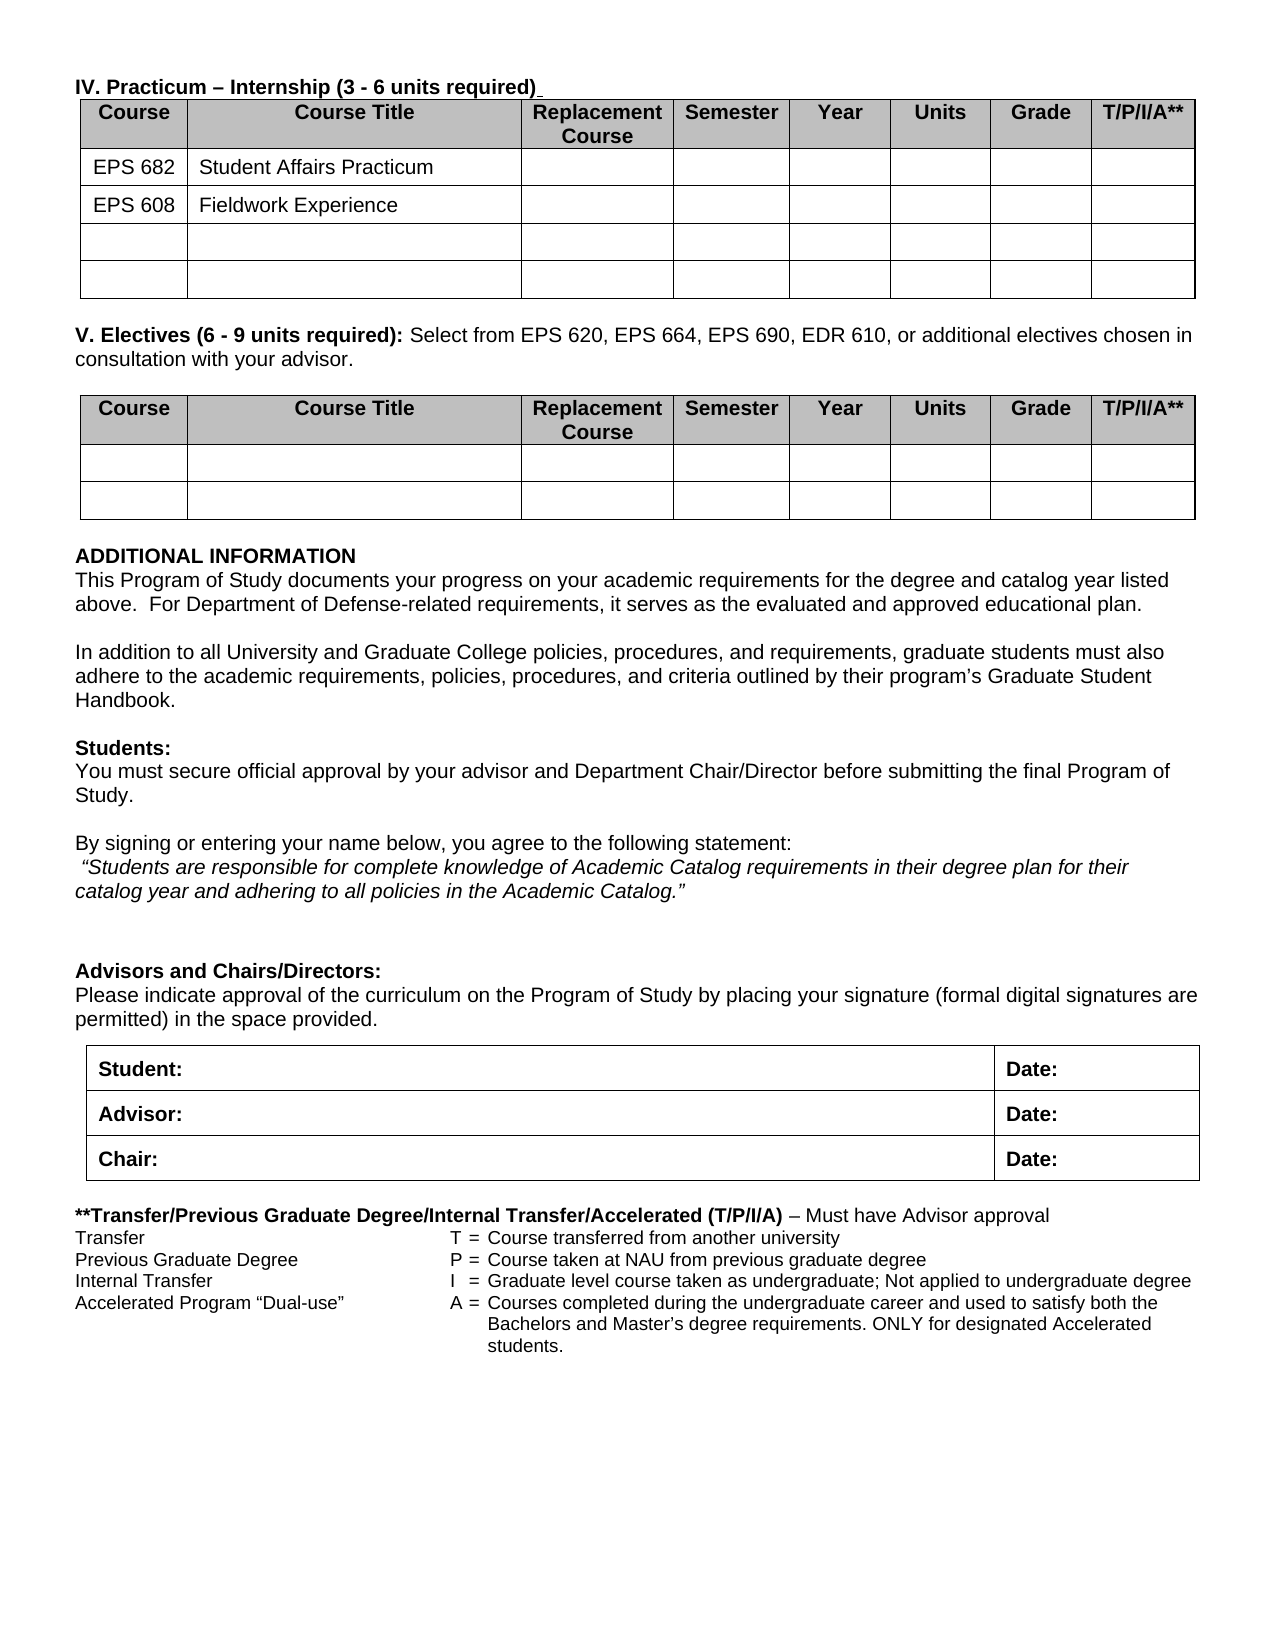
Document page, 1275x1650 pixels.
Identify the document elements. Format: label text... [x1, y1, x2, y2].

table_header Year [790, 100, 890, 148]
table_cell [1092, 482, 1194, 519]
table_header Course [81, 100, 187, 148]
table_cell [790, 482, 890, 519]
table_cell Student Affairs Practicum [188, 149, 521, 185]
table_cell Date: [995, 1091, 1199, 1135]
table_cell [674, 224, 789, 260]
table_cell [891, 224, 990, 260]
table_cell [522, 261, 673, 298]
text Transfer T = Course transferred from another university [75, 1227, 1200, 1248]
table_header Course [81, 396, 187, 444]
table_cell [991, 186, 1091, 223]
table_cell [891, 445, 990, 481]
table_header Year [790, 396, 890, 444]
table_cell [674, 445, 789, 481]
table_cell [674, 482, 789, 519]
table_header Date: [995, 1046, 1199, 1090]
table_header T/P/I/A** [1092, 100, 1194, 148]
table_header Semester [674, 100, 789, 148]
text Advisors and Chairs/Directors: [75, 959, 1200, 983]
table_cell [891, 149, 990, 185]
table_cell Fieldwork Experience [188, 186, 521, 223]
table_header Grade [991, 396, 1091, 444]
table_cell [188, 224, 521, 260]
text Please indicate approval of the curriculum on the Program of Study by placing your signature (formal digital signatures are permitted) in the space provided. [75, 983, 1200, 1031]
text This Program of Study documents your progress on your academic requirements for the degree and catalog year listed above. For Department of Defense-related requirements, it serves as the evaluated and approved educational plan. [75, 568, 1200, 616]
table_cell [790, 445, 890, 481]
table_cell [522, 149, 673, 185]
table_cell [522, 186, 673, 223]
table_cell [81, 482, 187, 519]
text You must secure official approval by your advisor and Department Chair/Director before submitting the final Program of Study. [75, 759, 1200, 807]
table_header Course Title [188, 100, 521, 148]
table_cell [188, 482, 521, 519]
text In addition to all University and Graduate College policies, procedures, and requirements, graduate students must also adhere to the academic requirements, policies, procedures, and criteria outlined by their program’s Graduate Student Handbook. [75, 639, 1200, 711]
table_cell [991, 482, 1091, 519]
text Internal Transfer I = Graduate level course taken as undergraduate; Not applied to undergraduate degree [75, 1270, 1200, 1292]
table_cell [991, 224, 1091, 260]
table_cell [891, 261, 990, 298]
table_header T/P/I/A** [1092, 396, 1194, 444]
table_header Grade [991, 100, 1091, 148]
table_cell EPS 682 [81, 149, 187, 185]
table_cell [674, 261, 789, 298]
table_cell [891, 186, 990, 223]
table_header Replacement Course [522, 100, 673, 148]
table_cell [674, 149, 789, 185]
table_cell [81, 261, 187, 298]
table_header Units [891, 100, 990, 148]
table_header Semester [674, 396, 789, 444]
text Previous Graduate Degree P = Course taken at NAU from previous graduate degree [75, 1248, 1200, 1270]
table_cell [790, 224, 890, 260]
text “Students are responsible for complete knowledge of Academic Catalog requirements in their degree plan for their catalog year and adhering to all policies in the Academic Catalog.” [75, 855, 1200, 903]
table_cell [81, 224, 187, 260]
text Students: [75, 735, 1200, 759]
table_cell [1092, 261, 1194, 298]
table_header Replacement Course [522, 396, 673, 444]
table_cell EPS 608 [81, 186, 187, 223]
table_cell Advisor: [87, 1091, 994, 1135]
table_cell [991, 445, 1091, 481]
table_header Units [891, 396, 990, 444]
table_cell [891, 482, 990, 519]
table_cell [188, 261, 521, 298]
table_cell [1092, 445, 1194, 481]
table_cell [790, 261, 890, 298]
table_header Course Title [188, 396, 521, 444]
table_cell [1092, 186, 1194, 223]
text **Transfer/Previous Graduate Degree/Internal Transfer/Accelerated (T/P/I/A) – Must have Advisor approval [75, 1204, 1200, 1227]
text Accelerated Program “Dual-use” A = Courses completed during the undergraduate career and used to satisfy both the Bachelors and Master’s degree requirements. ONLY for designated Accelerated students. [75, 1292, 1200, 1356]
table_cell [522, 224, 673, 260]
table_cell [1092, 149, 1194, 185]
table_cell [188, 445, 521, 481]
table_cell Chair: [87, 1136, 994, 1180]
table_cell [790, 186, 890, 223]
text IV. Practicum – Internship (3 - 6 units required) [75, 75, 1200, 99]
table_cell Date: [995, 1136, 1199, 1180]
text V. Electives (6 - 9 units required): Select from EPS 620, EPS 664, EPS 690, EDR 610, or additional electives chosen in consultation with your advisor. [75, 323, 1200, 371]
table_cell [991, 149, 1091, 185]
table_cell [522, 482, 673, 519]
table_cell [1092, 224, 1194, 260]
table_cell [81, 445, 187, 481]
table_cell [991, 261, 1091, 298]
table_header Student: [87, 1046, 994, 1090]
table_cell [790, 149, 890, 185]
text ADDITIONAL INFORMATION [75, 544, 1200, 568]
table_cell [522, 445, 673, 481]
text By signing or entering your name below, you agree to the following statement: [75, 831, 1200, 855]
table_cell [674, 186, 789, 223]
